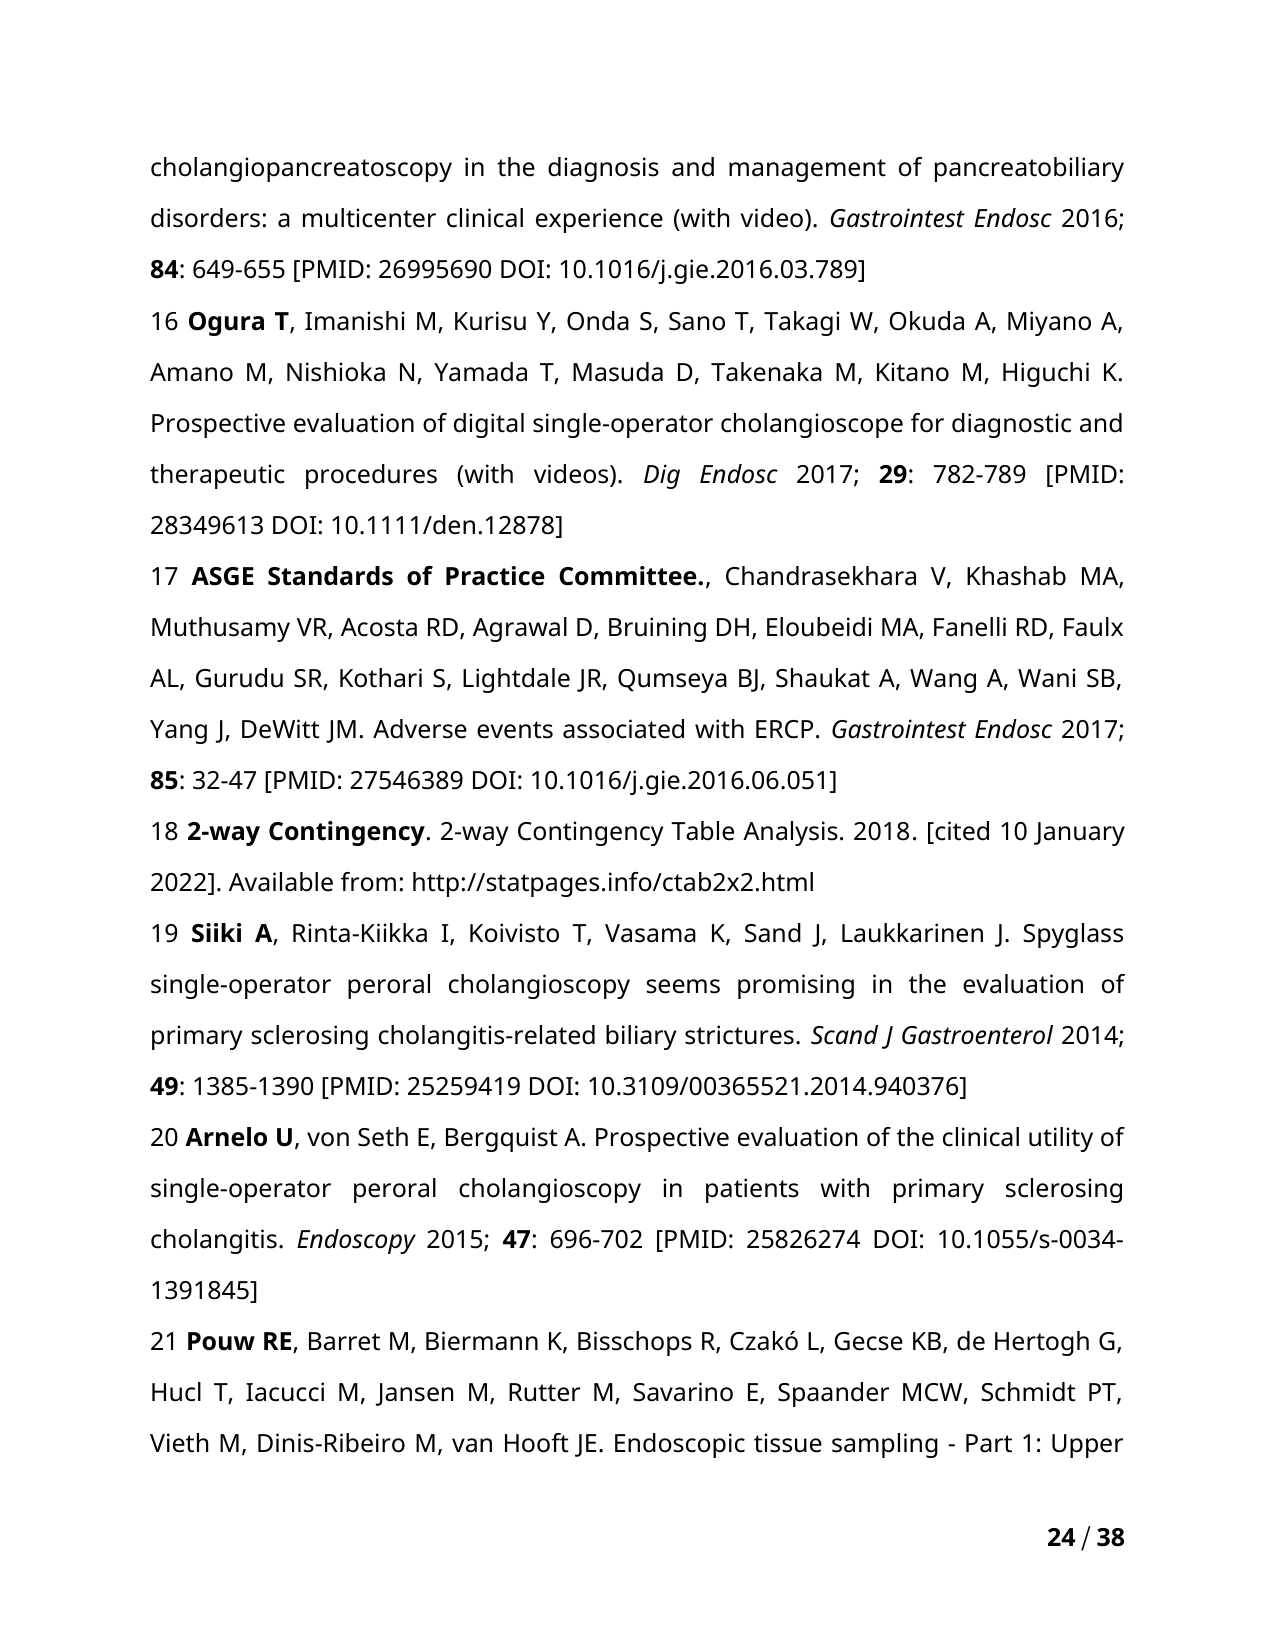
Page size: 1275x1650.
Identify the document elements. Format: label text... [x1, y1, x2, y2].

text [150, 150, 1125, 286]
text 20 Arnelo U, von Seth E, Bergquist A. Prospective evaluation of the clinical utility of single-operator peroral cholangioscopy in patients with primary sclerosing cholangitis. Endoscopy 2015; 47: 696-702 [PMID: 25826274 DOI: 10.1055/s-0034-1391845] [150, 1120, 1125, 1307]
text 17 ASGE Standards of Practice Committee., Chandrasekhara V, Khashab MA, Muthusamy VR, Acosta RD, Agrawal D, Bruining DH, Eloubeidi MA, Fanelli RD, Faulx AL, Gurudu SR, Kothari S, Lightdale JR, Qumseya BJ, Shaukat A, Wang A, Wani SB, Yang J, DeWitt JM. Adverse events associated with ERCP. Gastrointest Endosc 2017; 85: 32-47 [PMID: 27546389 DOI: 10.1016/j.gie.2016.06.051] [150, 558, 1125, 797]
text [150, 1324, 1125, 1460]
text 18 2-way Contingency. 2-way Contingency Table Analysis. 2018. [cited 10 January 2022]. Available from: http://statpages.info/ctab2x2.html [150, 813, 1125, 899]
text 19 Siiki A, Rinta-Kiikka I, Koivisto T, Vasama K, Sand J, Laukkarinen J. Spyglass single-operator peroral cholangioscopy seems promising in the evaluation of primary sclerosing cholangitis-related biliary strictures. Scand J Gastroenterol 2014; 49: 1385-1390 [PMID: 25259419 DOI: 10.3109/00365521.2014.940376] [150, 916, 1125, 1103]
text 16 Ogura T, Imanishi M, Kurisu Y, Onda S, Sano T, Takagi W, Okuda A, Miyano A, Amano M, Nishioka N, Yamada T, Masuda D, Takenaka M, Kitano M, Higuchi K. Prospective evaluation of digital single-operator cholangioscope for diagnostic and therapeutic procedures (with videos). Dig Endosc 2017; 29: 782-789 [PMID: 28349613 DOI: 10.1111/den.12878] [150, 303, 1125, 541]
